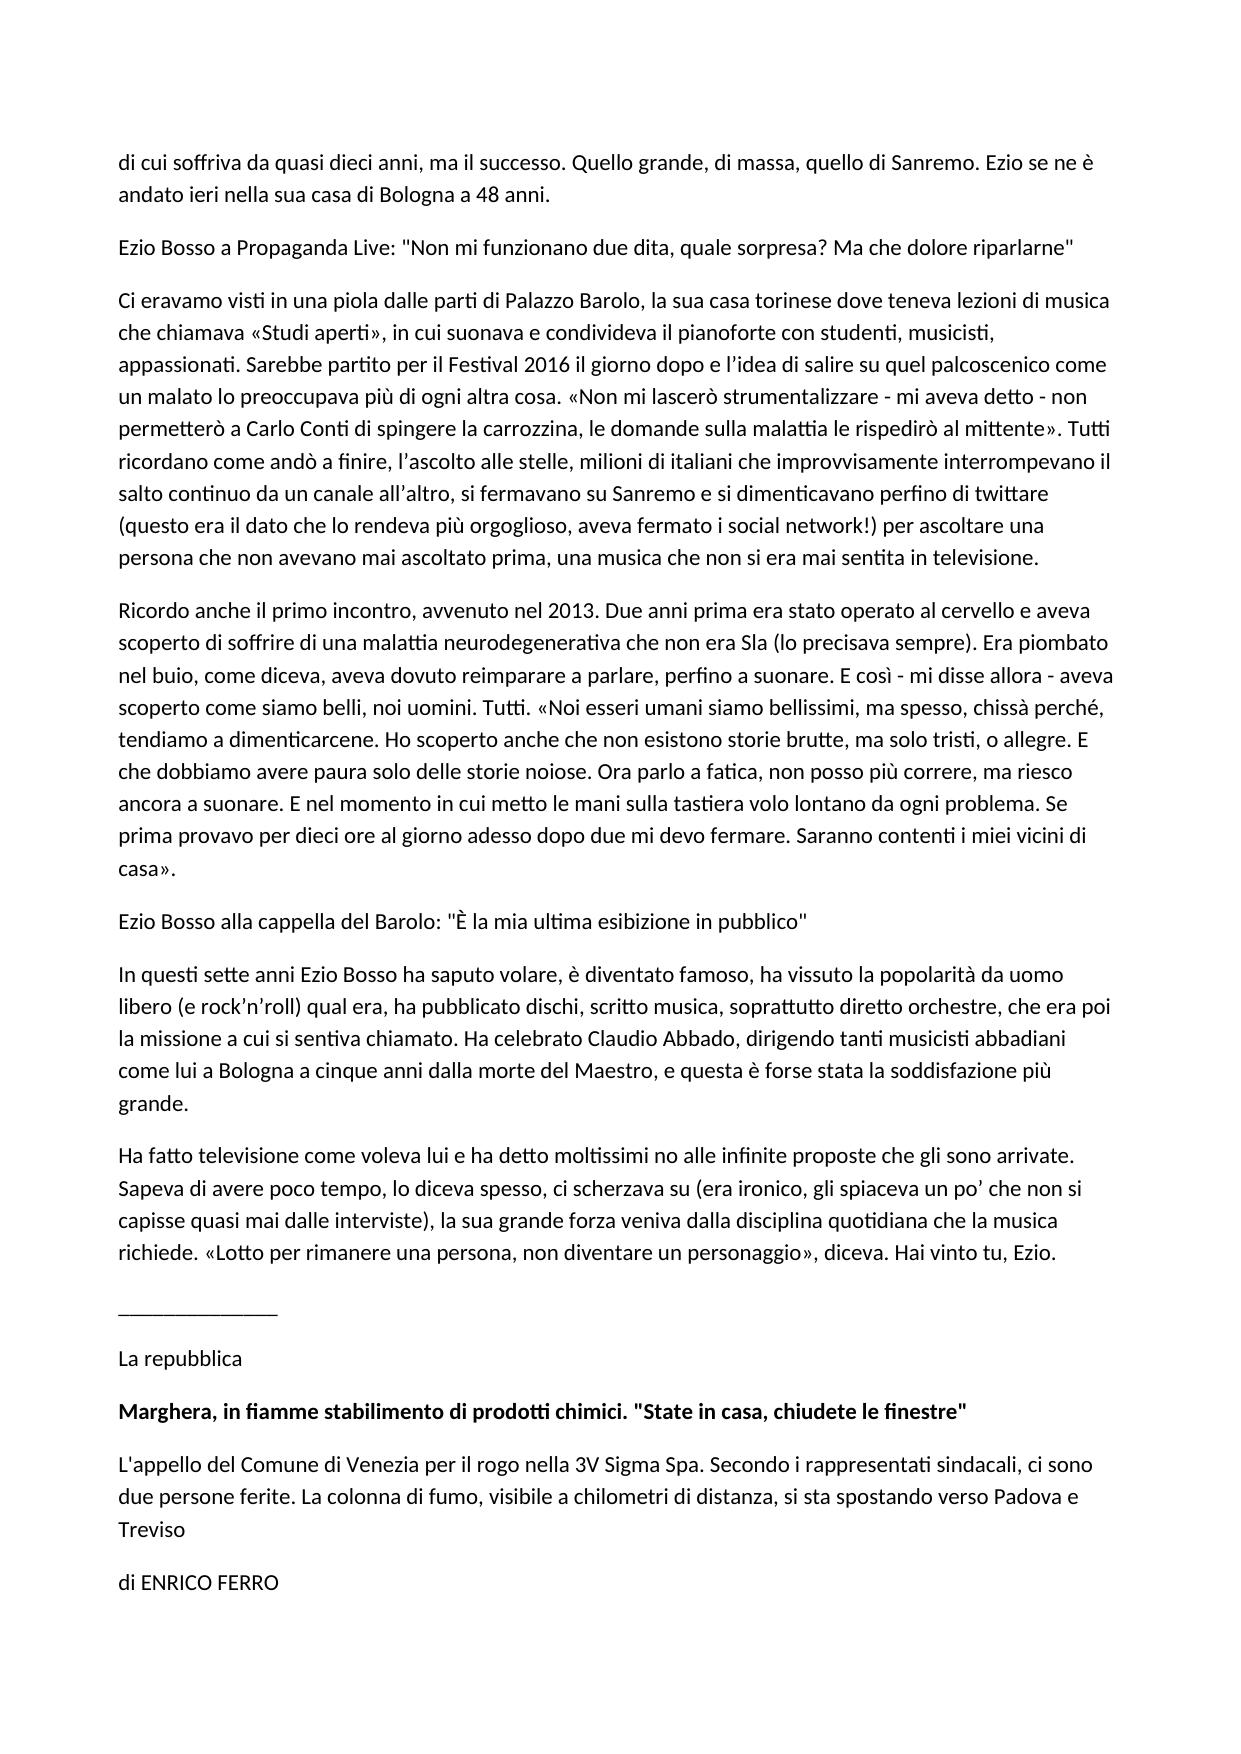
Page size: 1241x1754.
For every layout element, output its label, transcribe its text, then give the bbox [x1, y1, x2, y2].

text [118, 148, 1122, 208]
text Marghera, in fiamme stabilimento di prodotti chimici. "State in casa, chiudete le finestre" [118, 1397, 1122, 1425]
text La repubblica [118, 1344, 1122, 1372]
text Ci eravamo visti in una piola dalle parti di Palazzo Barolo, la sua casa torinese dove teneva lezioni di musica che chiamava «Studi aperti», in cui suonava e condivideva il pianoforte con studenti, musicisti, appassionati. Sarebbe partito per il Festival 2016 il giorno dopo e l’idea di salire su quel palcoscenico come un malato lo preoccupava più di ogni altra cosa. «Non mi lascerò strumentalizzare - mi aveva detto - non permetterò a Carlo Conti di spingere la carrozzina, le domande sulla malattia le rispedirò al mittente». Tutti ricordano come andò a finire, l’ascolto alle stelle, milioni di italiani che improvvisamente interrompevano il salto continuo da un canale all’altro, si fermavano su Sanremo e si dimenticavano perfino di twittare (questo era il dato che lo rendeva più orgoglioso, aveva fermato i social network!) per ascoltare una persona che non avevano mai ascoltato prima, una musica che non si era mai sentita in televisione. [118, 286, 1122, 571]
text Ezio Bosso a Propaganda Live: "Non mi funzionano due dita, quale sorpresa? Ma che dolore riparlarne" [118, 233, 1122, 261]
text In questi sette anni Ezio Bosso ha saputo volare, è diventato famoso, ha vissuto la popolarità da uomo libero (e rock’n’roll) qual era, ha pubblicato dischi, scritto musica, soprattutto diretto orchestre, che era poi la missione a cui si sentiva chiamato. Ha celebrato Claudio Abbado, dirigendo tanti musicisti abbadiani come lui a Bologna a cinque anni dalla morte del Maestro, e questa è forse stata la soddisfazione più grande. [118, 960, 1122, 1117]
text Ricordo anche il primo incontro, avvenuto nel 2013. Due anni prima era stato operato al cervello e aveva scoperto di soffrire di una malattia neurodegenerativa che non era Sla (lo precisava sempre). Era piombato nel buio, come diceva, aveva dovuto reimparare a parlare, perfino a suonare. E così - mi disse allora - aveva scoperto come siamo belli, noi uomini. Tutti. «Noi esseri umani siamo bellissimi, ma spesso, chissà perché, tendiamo a dimenticarcene. Ho scoperto anche che non esistono storie brutte, ma solo tristi, o allegre. E che dobbiamo avere paura solo delle storie noiose. Ora parlo a fatica, non posso più correre, ma riesco ancora a suonare. E nel momento in cui metto le mani sulla tastiera volo lontano da ogni problema. Se prima provavo per dieci ore al giorno adesso dopo due mi devo fermare. Saranno contenti i miei vicini di casa». [118, 596, 1122, 882]
text Ezio Bosso alla cappella del Barolo: "È la mia ultima esibizione in pubblico" [118, 907, 1122, 935]
text L'appello del Comune di Venezia per il rogo nella 3V Sigma Spa. Secondo i rappresentati sindacali, ci sono due persone ferite. La colonna di fumo, visibile a chilometri di distanza, si sta spostando verso Padova e Treviso [118, 1450, 1122, 1543]
text Ha fatto televisione come voleva lui e ha detto moltissimi no alle infinite proposte che gli sono arrivate. Sapeva di avere poco tempo, lo diceva spesso, ci scherzava su (era ironico, gli spiaceva un po’ che non si capisse quasi mai dalle interviste), la sua grande forza veniva dalla disciplina quotidiana che la musica richiede. «Lotto per rimanere una persona, non diventare un personaggio», diceva. Hai vinto tu, Ezio. [118, 1142, 1122, 1266]
text ______________ [118, 1291, 1122, 1319]
text di ENRICO FERRO [118, 1568, 1122, 1596]
